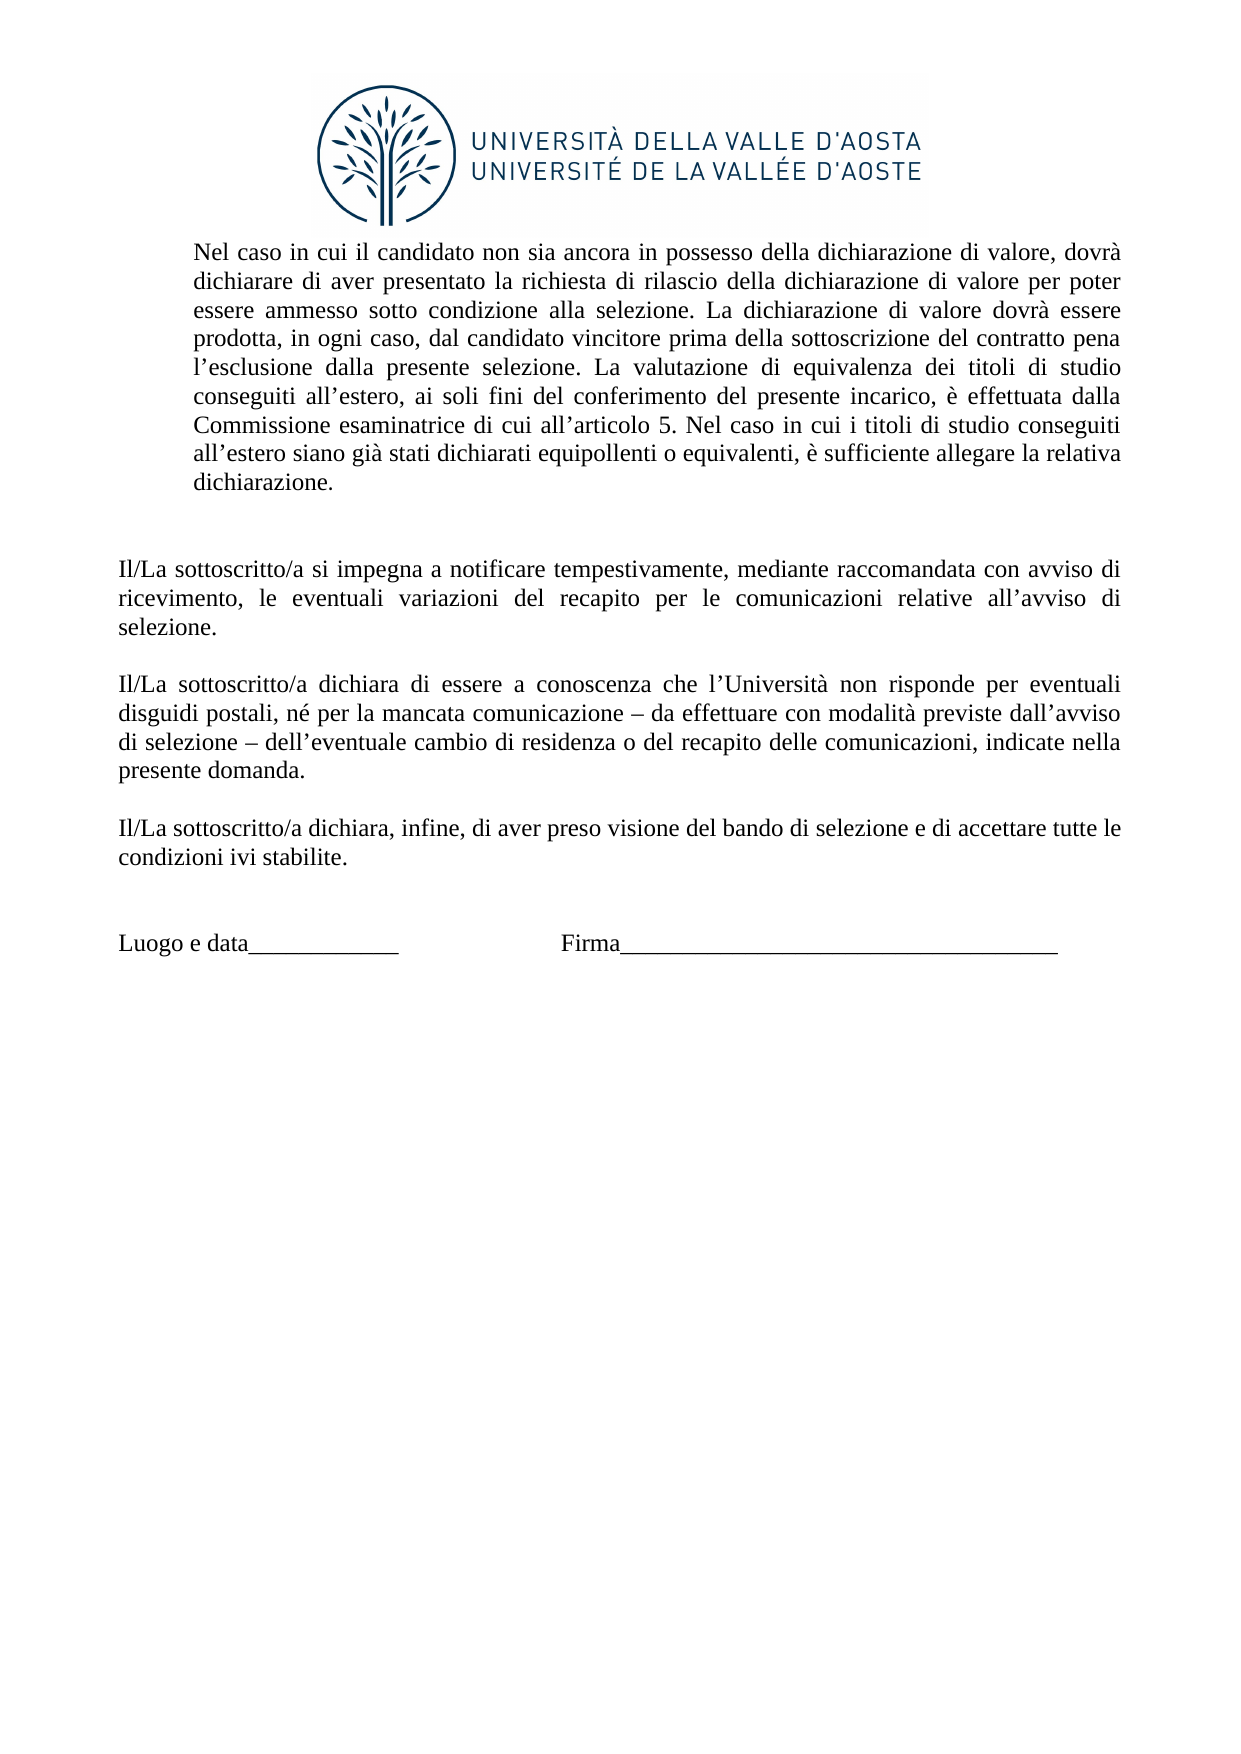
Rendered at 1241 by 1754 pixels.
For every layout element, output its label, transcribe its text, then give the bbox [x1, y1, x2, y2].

list Nel caso in cui il candidato non sia ancora in possesso della dichiarazione di valore, dovrà dichiarare di aver presentato la richiesta di rilascio della dichiarazione di valore per poter essere ammesso sotto condizione alla selezione. La dichiarazione di valore dovrà essere prodotta, in ogni caso, dal candidato vincitore prima della sottoscrizione del contratto pena l’esclusione dalla presente selezione. La valutazione di equivalenza dei titoli di studio conseguiti all’estero, ai soli fini del conferimento del presente incarico, è effettuata dalla Commissione esaminatrice di cui all’articolo 5. Nel caso in cui i titoli di studio conseguiti all’estero siano già stati dichiarati equipollenti o equivalenti, è sufficiente allegare la relativa dichiarazione. [193, 237, 1122, 497]
text Il/La sottoscritto/a dichiara, infine, di aver preso visione del bando di selezione e di accettare tutte le condizioni ivi stabilite. [118, 813, 1122, 871]
text Il/La sottoscritto/a dichiara di essere a conoscenza che l’Università non risponde per eventuali disguidi postali, né per la mancata comunicazione – da effettuare con modalità previste dall’avviso di selezione – dell’eventuale cambio di residenza o del recapito delle comunicazioni, indicate nella presente domanda. [118, 669, 1122, 784]
text Il/La sottoscritto/a si impegna a notificare tempestivamente, mediante raccomandata con avviso di ricevimento, le eventuali variazioni del recapito per le comunicazioni relative all’avviso di selezione. [118, 554, 1122, 641]
picture [310, 73, 930, 238]
text Luogo e data____________ Firma___________________________________ [118, 928, 1122, 957]
